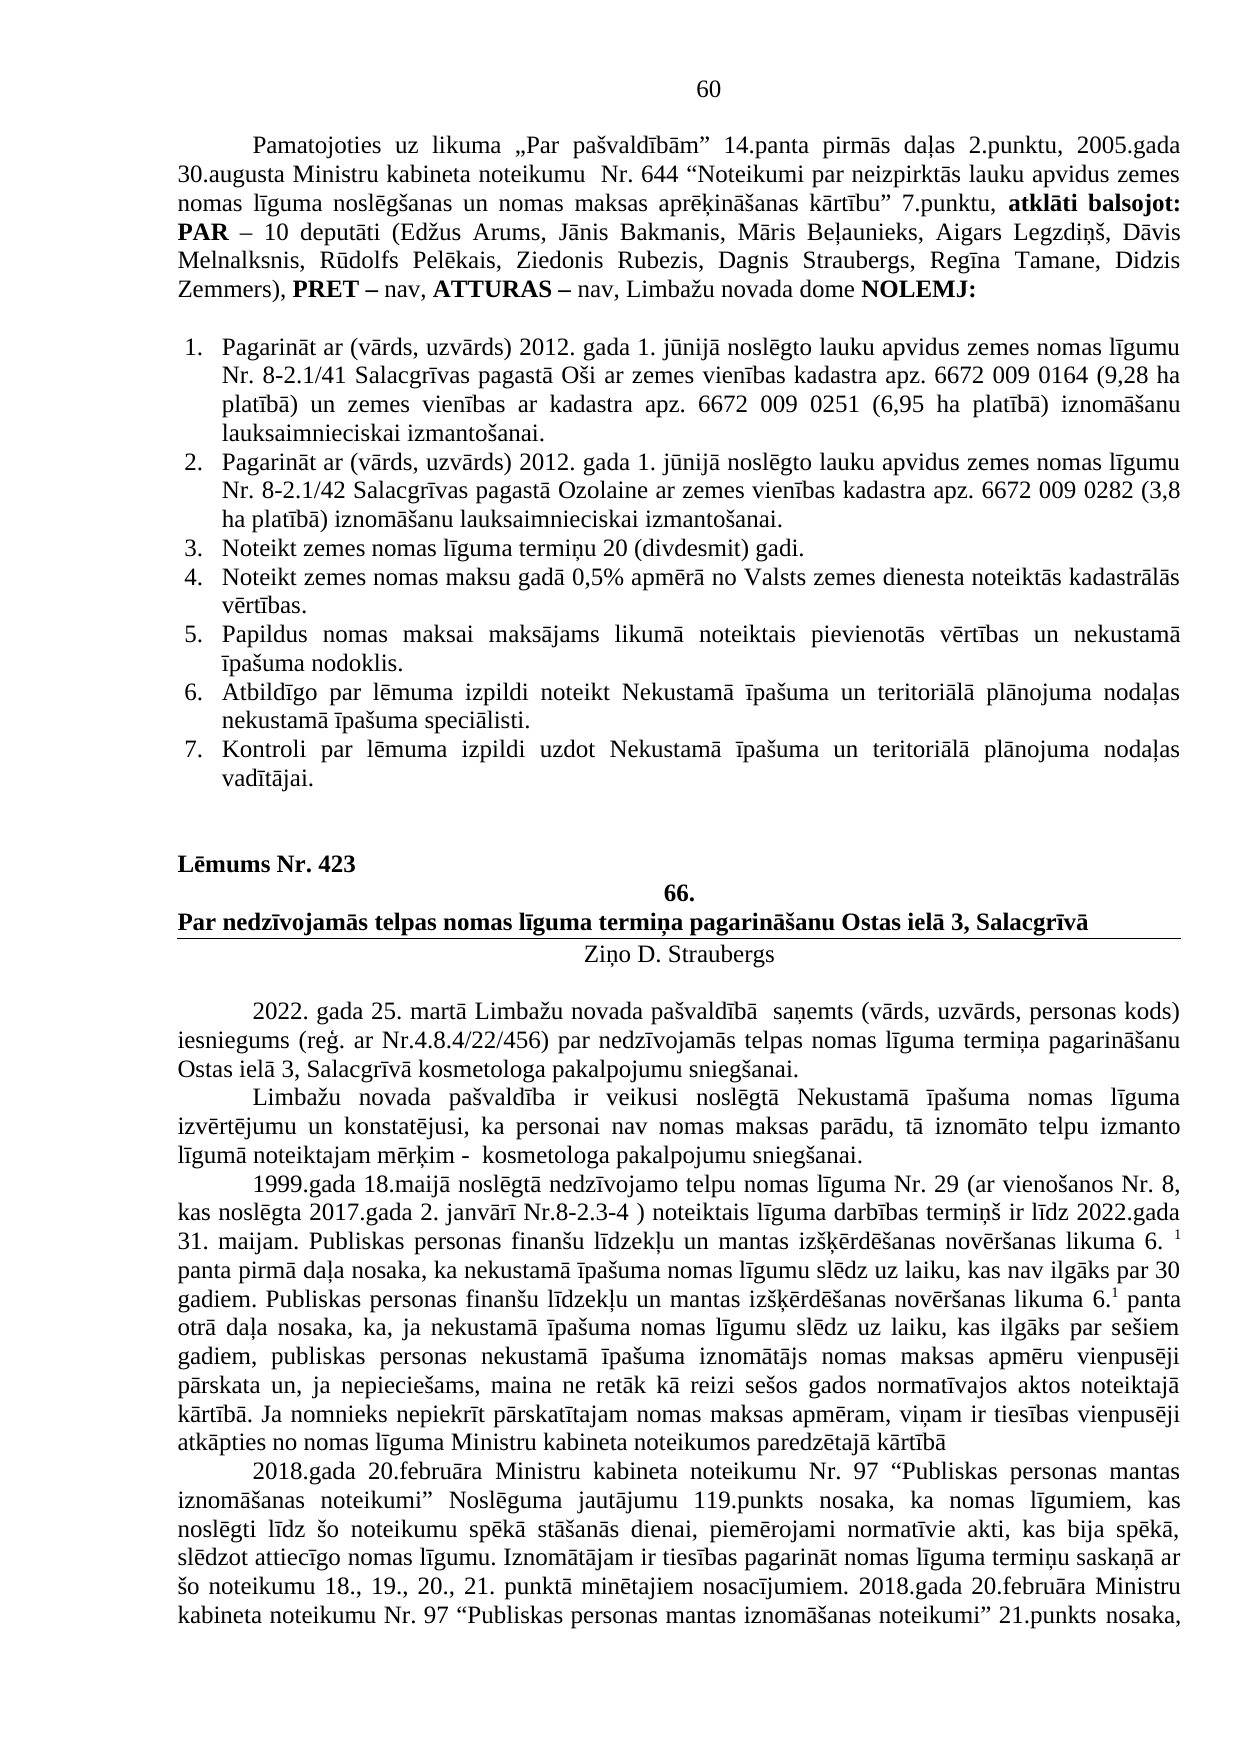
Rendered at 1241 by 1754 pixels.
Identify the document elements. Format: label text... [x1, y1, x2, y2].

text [177, 1456, 1181, 1629]
list Pagarināt ar (vārds, uzvārds) 2012. gada 1. jūnijā noslēgto lauku apvidus zemes nomas līgumu Nr. 8-2.1/41 Salacgrīvas pagastā Oši ar zemes vienības kadastra apz. 6672 009 0164 (9,28 ha platībā) un zemes vienības ar kadastra apz. 6672 009 0251 (6,95 ha platībā) iznomāšanu lauksaimnieciskai izmantošanai. [184, 332, 1181, 447]
list Kontroli par lēmuma izpildi uzdot Nekustamā īpašuma un teritoriālā plānojuma nodaļas vadītājai. [184, 734, 1181, 792]
text Par nedzīvojamās telpas nomas līguma termiņa pagarināšanu Ostas ielā 3, Salacgrīvā [177, 907, 1181, 938]
text 2022. gada 25. martā Limbažu novada pašvaldībā saņemts (vārds, uzvārds, personas kods) iesniegums (reģ. ar Nr.4.8.4/22/456) par nedzīvojamās telpas nomas līguma termiņa pagarināšanu Ostas ielā 3, Salacgrīvā kosmetologa pakalpojumu sniegšanai. [177, 996, 1181, 1082]
text Pamatojoties uz likuma „Par pašvaldībām” 14.panta pirmās daļas 2.punktu, 2005.gada 30.augusta Ministru kabineta noteikumu Nr. 644 “Noteikumi par neizpirktās lauku apvidus zemes nomas līguma noslēgšanas un nomas maksas aprēķināšanas kārtību” 7.punktu, atklāti balsojot: PAR – 10 deputāti (Edžus Arums, Jānis Bakmanis, Māris Beļaunieks, Aigars Legzdiņš, Dāvis Melnalksnis, Rūdolfs Pelēkais, Ziedonis Rubezis, Dagnis Straubergs, Regīna Tamane, Didzis Zemmers), PRET – nav, ATTURAS – nav, Limbažu novada dome NOLEMJ: [177, 131, 1181, 303]
text Ziņo D. Straubergs [177, 939, 1181, 967]
text Limbažu novada pašvaldība ir veikusi noslēgtā Nekustamā īpašuma nomas līguma izvērtējumu un konstatējusi, ka personai nav nomas maksas parādu, tā iznomāto telpu izmanto līgumā noteiktajam mērķim - kosmetologa pakalpojumu sniegšanai. [177, 1082, 1181, 1169]
list Papildus nomas maksai maksājams likumā noteiktais pievienotās vērtības un nekustamā īpašuma nodoklis. [184, 619, 1181, 677]
text 66. [177, 878, 1181, 907]
text Lēmums Nr. 423 [177, 849, 1181, 878]
list Noteikt zemes nomas maksu gadā 0,5% apmērā no Valsts zemes dienesta noteiktās kadastrālās vērtības. [184, 562, 1181, 619]
text 1999.gada 18.maijā noslēgtā nedzīvojamo telpu nomas līguma Nr. 29 (ar vienošanos Nr. 8, kas noslēgta 2017.gada 2. janvārī Nr.8-2.3-4 ) noteiktais līguma darbības termiņš ir līdz 2022.gada 31. maijam. Publiskas personas finanšu līdzekļu un mantas izšķērdēšanas novēršanas likuma 6. 1 panta pirmā daļa nosaka, ka nekustamā īpašuma nomas līgumu slēdz uz laiku, kas nav ilgāks par 30 gadiem. Publiskas personas finanšu līdzekļu un mantas izšķērdēšanas novēršanas likuma 6.1 panta otrā daļa nosaka, ka, ja nekustamā īpašuma nomas līgumu slēdz uz laiku, kas ilgāks par sešiem gadiem, publiskas personas nekustamā īpašuma iznomātājs nomas maksas apmēru vienpusēji pārskata un, ja nepieciešams, maina ne retāk kā reizi sešos gados normatīvajos aktos noteiktajā kārtībā. Ja nomnieks nepiekrīt pārskatītajam nomas maksas apmēram, viņam ir tiesības vienpusēji atkāpties no nomas līguma Ministru kabineta noteikumos paredzētajā kārtībā [177, 1169, 1181, 1456]
list Noteikt zemes nomas līguma termiņu 20 (divdesmit) gadi. [184, 533, 1181, 562]
list Atbildīgo par lēmuma izpildi noteikt Nekustamā īpašuma un teritoriālā plānojuma nodaļas nekustamā īpašuma speciālisti. [184, 677, 1181, 734]
list Pagarināt ar (vārds, uzvārds) 2012. gada 1. jūnijā noslēgto lauku apvidus zemes nomas līgumu Nr. 8-2.1/42 Salacgrīvas pagastā Ozolaine ar zemes vienības kadastra apz. 6672 009 0282 (3,8 ha platībā) iznomāšanu lauksaimnieciskai izmantošanai. [184, 447, 1181, 533]
